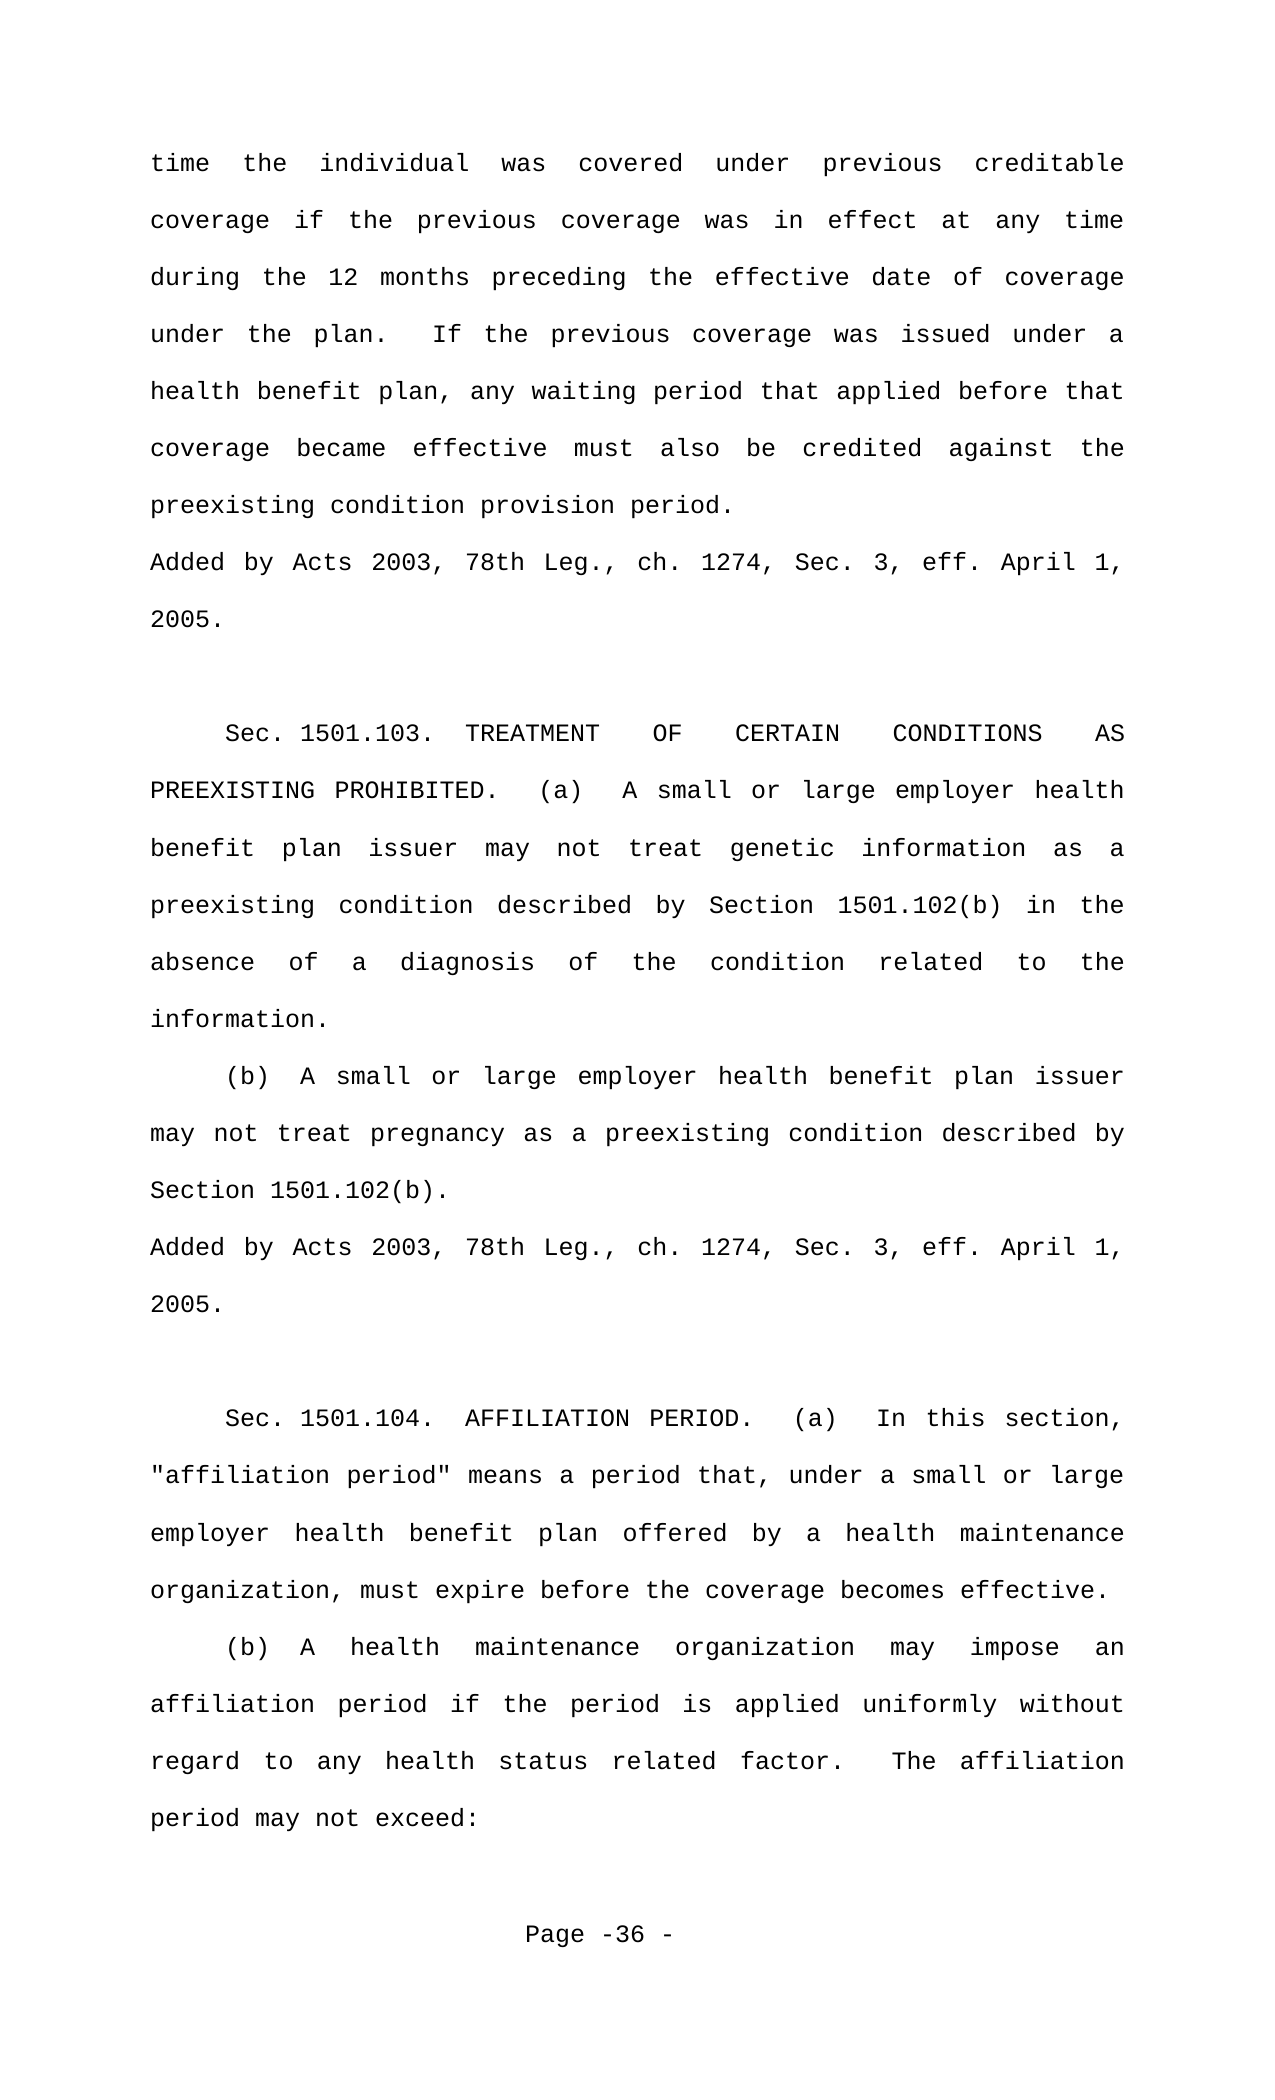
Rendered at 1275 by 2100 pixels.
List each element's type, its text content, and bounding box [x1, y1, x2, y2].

text (b) A small or large employer health benefit plan issuer may not treat pregnancy as a preexisting condition described by Section 1501.102(b). [150, 1063, 1125, 1206]
text Sec. 1501.103. TREATMENT OF CERTAIN CONDITIONS AS PREEXISTING PROHIBITED. (a) A small or large employer health benefit plan issuer may not treat genetic information as a preexisting condition described by Section 1501.102(b) in the absence of a diagnosis of the condition related to the information. [150, 721, 1125, 1035]
text Sec. 1501.104. AFFILIATION PERIOD. (a) In this section, "affiliation period" means a period that, under a small or large employer health benefit plan offered by a health maintenance organization, must expire before the coverage becomes effective. [150, 1406, 1125, 1606]
text Added by Acts 2003, 78th Leg., ch. 1274, Sec. 3, eff. April 1, 2005. [150, 549, 1125, 635]
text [150, 150, 1125, 521]
text (b) A health maintenance organization may impose an affiliation period if the period is applied uniformly without regard to any health status related factor. The affiliation period may not exceed: [150, 1634, 1125, 1834]
text Added by Acts 2003, 78th Leg., ch. 1274, Sec. 3, eff. April 1, 2005. [150, 1234, 1125, 1320]
